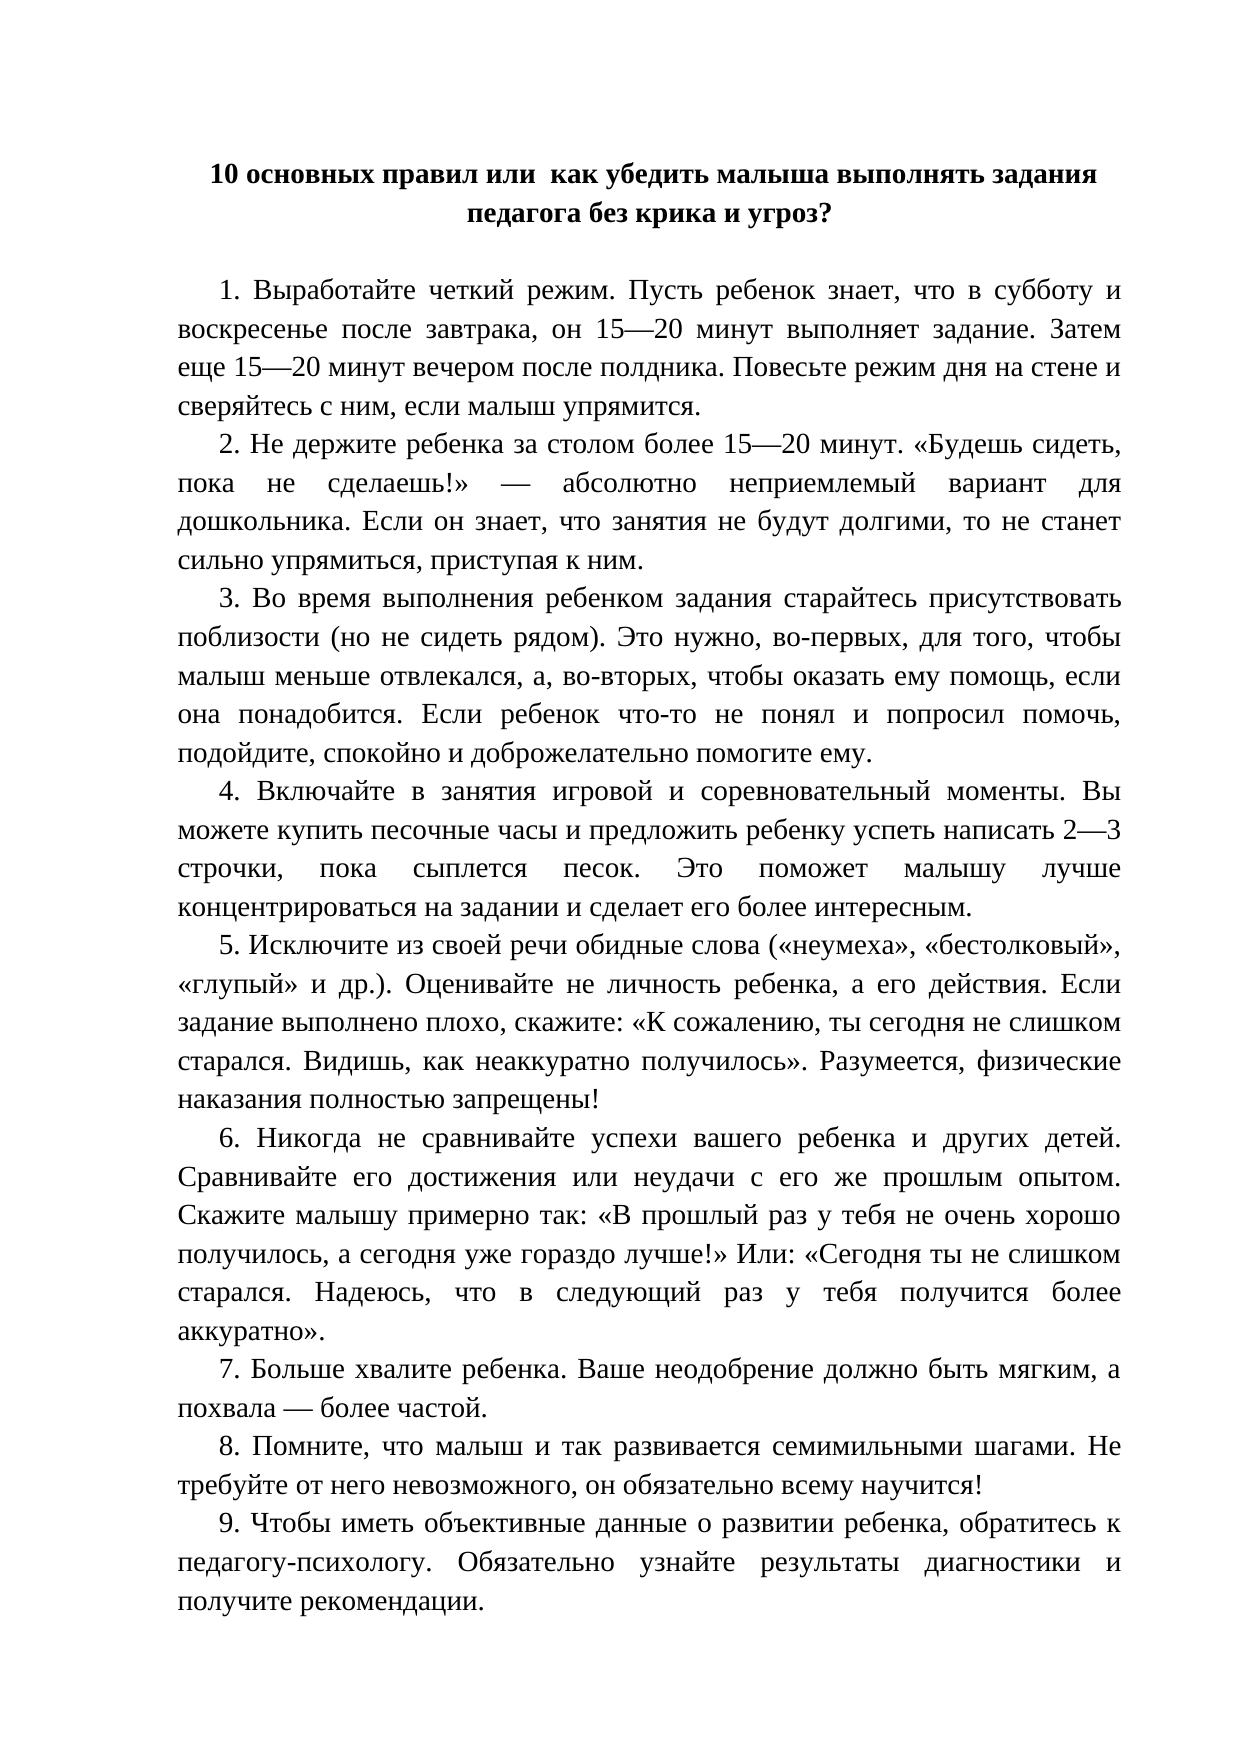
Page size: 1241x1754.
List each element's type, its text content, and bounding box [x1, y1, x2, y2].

text 4. Включайте в занятия игровой и соревновательный моменты. Вы можете купить песочные часы и предложить ребенку успеть написать 2—3 строчки, пока сыплется песок. Это поможет малышу лучше концентрироваться на задании и сделает его более интересным. [177, 773, 1122, 922]
text 6. Никогда не сравнивайте успехи вашего ребенка и других детей. Сравнивайте его достижения или неудачи с его же прошлым опытом. Скажите малышу примерно так: «В прошлый раз у тебя не очень хорошо получилось, а сегодня уже гораздо лучше!» Или: «Сегодня ты не слишком старался. Надеюсь, что в следующий раз у тебя получится более аккуратно». [177, 1120, 1122, 1346]
text 10 основных правил или как убедить малыша выполнять задания педагога без крика и угроз? [177, 118, 1122, 229]
text 2. Не держите ребенка за столом более 15—20 минут. «Будешь сидеть, пока не сделаешь!» — абсолютно неприемлемый вариант для дошкольника. Если он знает, что занятия не будут долгими, то не станет сильно упрямиться, приступая к ним. [177, 426, 1122, 576]
text 7. Больше хвалите ребенка. Ваше неодобрение должно быть мягким, а похвала — более частой. [177, 1351, 1122, 1423]
text 9. Чтобы иметь объективные данные о развитии ребенка, обратитесь к педагогу-психологу. Обязательно узнайте результаты диагностики и получите рекомендации. [177, 1506, 1122, 1616]
text 3. Во время выполнения ребенком задания старайтесь присутствовать поблизости (но не сидеть рядом). Это нужно, во-первых, для того, чтобы малыш меньше отвлекался, а, во-вторых, чтобы оказать ему помощь, если она понадобится. Если ребенок что-то не понял и попросил помочь, подойдите, спокойно и доброжелательно помогите ему. [177, 581, 1122, 768]
text 8. Помните, что малыш и так развивается семимильными шагами. Не требуйте от него невозможного, он обязательно всему научится! [177, 1428, 1122, 1501]
text 5. Исключите из своей речи обидные слова («неумеха», «бестолковый», «глупый» и др.). Оценивайте не личность ребенка, а его действия. Если задание выполнено плохо, скажите: «К сожалению, ты сегодня не слишком старался. Видишь, как неаккуратно получилось». Разумеется, физические наказания полностью запрещены! [177, 927, 1122, 1115]
text 1. Выработайте четкий режим. Пусть ребенок знает, что в субботу и воскресенье после завтрака, он 15—20 минут выполняет задание. Затем еще 15—20 минут вечером после полдника. Повесьте режим дня на стене и сверяйтесь с ним, если малыш упрямится. [177, 272, 1122, 421]
